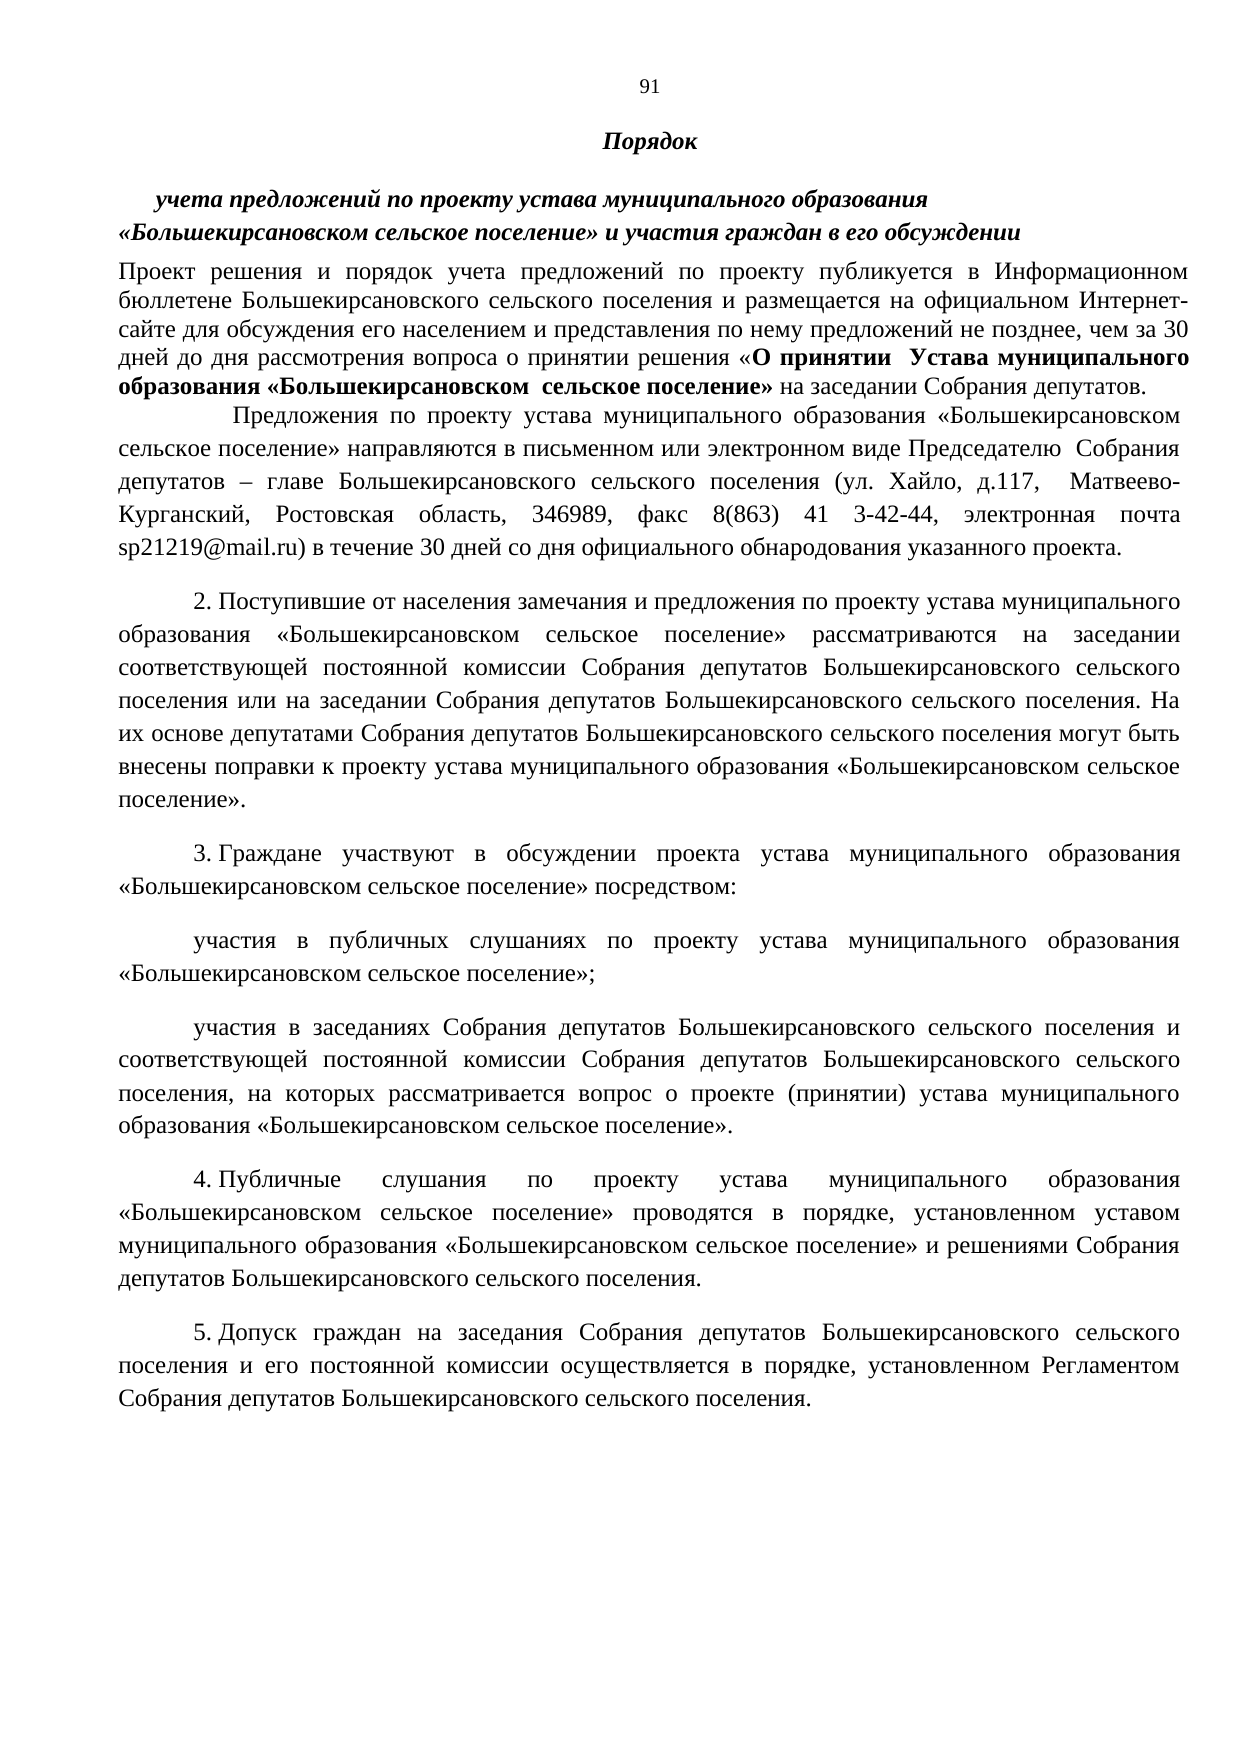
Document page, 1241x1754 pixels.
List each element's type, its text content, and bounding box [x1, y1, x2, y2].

text 5. Допуск граждан на заседания Собрания депутатов Большекирсановского сельского поселения и его постоянной комиссии осуществляется в порядке, установленном Регламентом Собрания депутатов Большекирсановского сельского поселения. [118, 1317, 1181, 1412]
text 3. Граждане участвуют в обсуждении проекта устава муниципального образования «Большекирсановском сельское поселение» посредством: [118, 838, 1181, 899]
subtitle учета предложений по проекту устава муниципального образования «Большекирсановском сельское поселение» и участия граждан в его обсуждении [118, 184, 1181, 246]
text Проект решения и порядок учета предложений по проекту публикуется в Информационном бюллетене Большекирсановского сельского поселения и размещается на официальном Интернет-сайте для обсуждения его населением и представления по нему предложений не позднее, чем за 30 дней до дня рассмотрения вопроса о принятии решения «О принятии Устава муниципального образования «Большекирсановском сельское поселение» на заседании Собрания депутатов. [118, 256, 1190, 400]
text участия в заседаниях Собрания депутатов Большекирсановского сельского поселения и соответствующей постоянной комиссии Собрания депутатов Большекирсановского сельского поселения, на которых рассматривается вопрос о проекте (принятии) устава муниципального образования «Большекирсановском сельское поселение». [118, 1012, 1181, 1139]
subtitle Порядок [118, 126, 1181, 154]
text участия в публичных слушаниях по проекту устава муниципального образования «Большекирсановском сельское поселение»; [118, 925, 1181, 986]
text 2. Поступившие от населения замечания и предложения по проекту устава муниципального образования «Большекирсановском сельское поселение» рассматриваются на заседании соответствующей постоянной комиссии Собрания депутатов Большекирсановского сельского поселения или на заседании Собрания депутатов Большекирсановского сельского поселения. На их основе депутатами Собрания депутатов Большекирсановского сельского поселения могут быть внесены поправки к проекту устава муниципального образования «Большекирсановском сельское поселение». [118, 586, 1181, 813]
text 4. Публичные слушания по проекту устава муниципального образования «Большекирсановском сельское поселение» проводятся в порядке, установленном уставом муниципального образования «Большекирсановском сельское поселение» и решениями Собрания депутатов Большекирсановского сельского поселения. [118, 1164, 1181, 1292]
text Предложения по проекту устава муниципального образования «Большекирсановском сельское поселение» направляются в письменном или электронном виде Председателю Собрания депутатов – главе Большекирсановского сельского поселения (ул. Хайло, д.117, Матвеево-Курганский, Ростовская область, 346989, факс 8(863) 41 3-42-44, электронная почта sp21219@mail.ru) в течение 30 дней со дня официального обнародования указанного проекта. [118, 400, 1181, 561]
